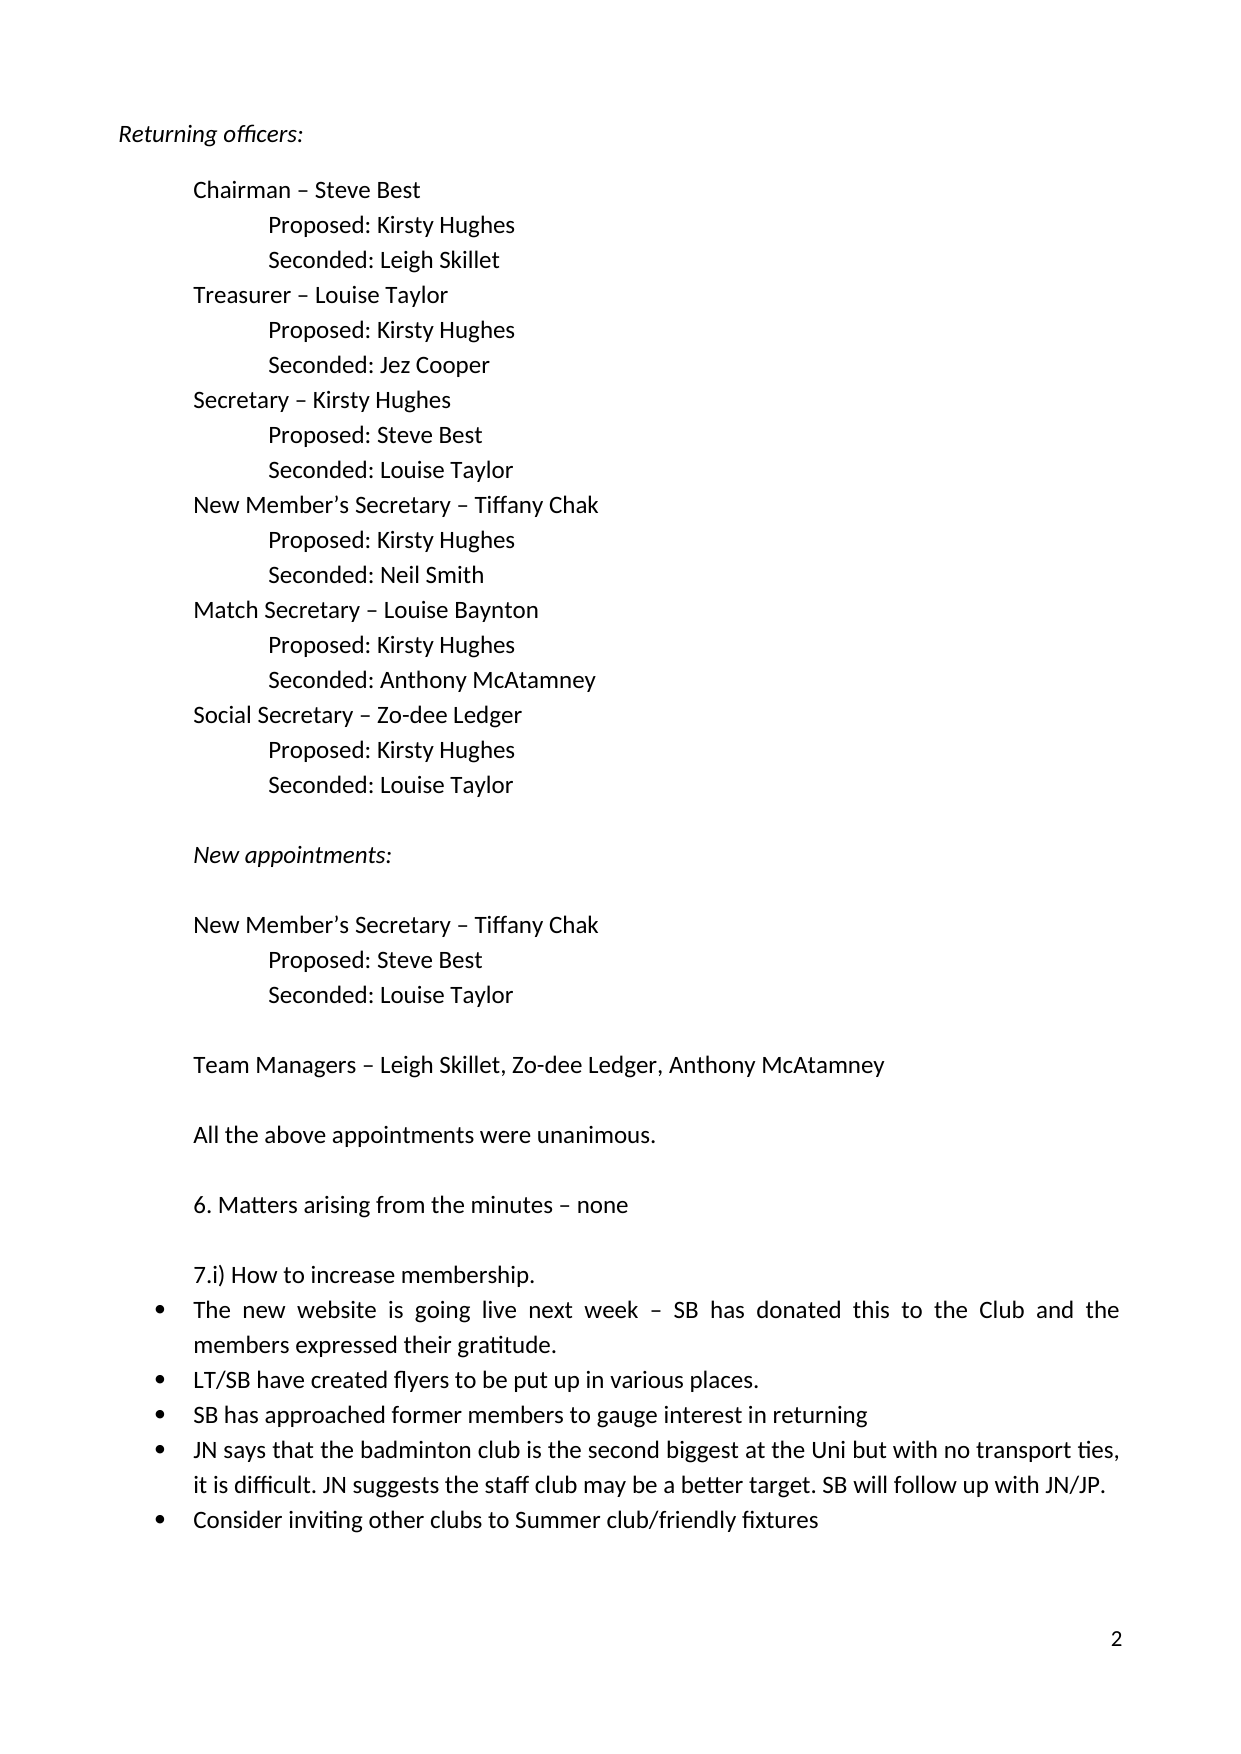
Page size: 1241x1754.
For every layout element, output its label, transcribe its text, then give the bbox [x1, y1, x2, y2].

list Proposed: Kirsty Hughes [193, 314, 1122, 344]
list LT/SB have created flyers to be put up in various places. [156, 1364, 1122, 1394]
list All the above appointments were unanimous. [193, 1119, 1122, 1149]
text Returning officers: [118, 118, 1122, 149]
list Seconded: Anthony McAtamney [193, 664, 1122, 694]
list Proposed: Kirsty Hughes [193, 734, 1122, 764]
list 7.i) How to increase membership. [193, 1259, 1122, 1289]
list New appointments: [193, 839, 1122, 869]
list Proposed: Steve Best [193, 419, 1122, 449]
list Proposed: Steve Best [193, 944, 1122, 974]
list Proposed: Kirsty Hughes [193, 524, 1122, 554]
list New Member’s Secretary – Tiffany Chak [193, 489, 1122, 519]
list Seconded: Neil Smith [193, 559, 1122, 589]
list Treasurer – Louise Taylor [193, 279, 1122, 309]
list SB has approached former members to gauge interest in returning [156, 1399, 1122, 1429]
list Seconded: Jez Cooper [193, 349, 1122, 379]
list Match Secretary – Louise Baynton [193, 594, 1122, 624]
list New Member’s Secretary – Tiffany Chak [193, 909, 1122, 939]
list Proposed: Kirsty Hughes [193, 629, 1122, 659]
list Team Managers – Leigh Skillet, Zo-dee Ledger, Anthony McAtamney [193, 1049, 1122, 1079]
list Secretary – Kirsty Hughes [193, 384, 1122, 414]
list Seconded: Louise Taylor [193, 454, 1122, 484]
list Social Secretary – Zo-dee Ledger [193, 699, 1122, 729]
list Chairman – Steve Best [193, 174, 1122, 204]
list Seconded: Louise Taylor [193, 769, 1122, 799]
list Seconded: Leigh Skillet [193, 244, 1122, 274]
list Seconded: Louise Taylor [193, 979, 1122, 1009]
list The new website is going live next week – SB has donated this to the Club and the members expressed their gratitude. [156, 1294, 1122, 1359]
list Consider inviting other clubs to Summer club/friendly fixtures [156, 1504, 1122, 1534]
list Proposed: Kirsty Hughes [193, 209, 1122, 239]
list 6. Matters arising from the minutes – none [193, 1189, 1122, 1219]
list JN says that the badminton club is the second biggest at the Uni but with no transport ties, it is difficult. JN suggests the staff club may be a better target. SB will follow up with JN/JP. [156, 1434, 1122, 1499]
